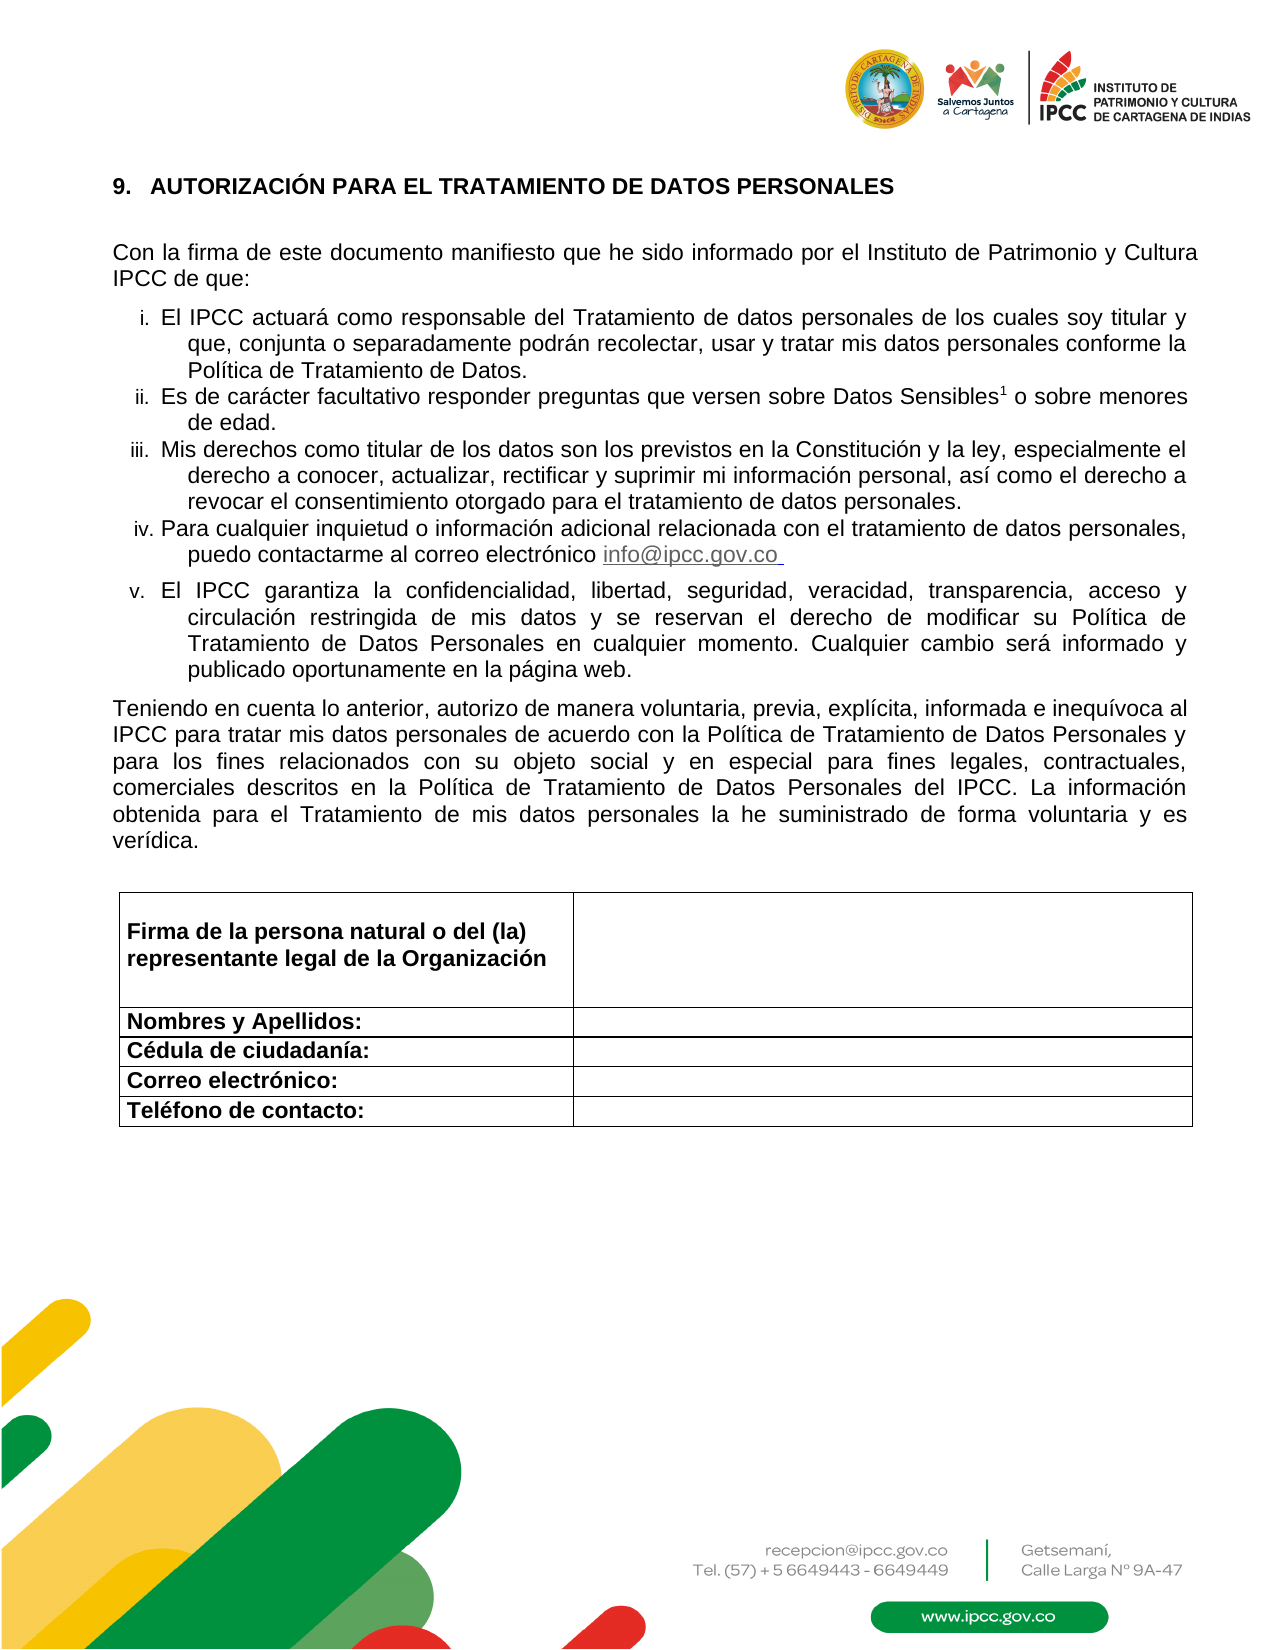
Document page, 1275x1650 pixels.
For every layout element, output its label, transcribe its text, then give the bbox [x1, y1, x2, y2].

table_cell [574, 1008, 1192, 1036]
table_cell Cédula de ciudadanía: [120, 1038, 573, 1066]
list El IPCC actuará como responsable del Tratamiento de datos personales de los cuales soy titular y que, conjunta o separadamente podrán recolectar, usar y tratar mis datos personales conforme la Política de Tratamiento de Datos. [139, 304, 1188, 383]
list Mis derechos como titular de los datos son los previstos en la Constitución y la ley, especialmente el derecho a conocer, actualizar, rectificar y suprimir mi información personal, así como el derecho a revocar el consentimiento otorgado para el tratamiento de datos personales. [130, 436, 1188, 515]
table_cell Correo electrónico: [120, 1067, 573, 1096]
table_cell [574, 1067, 1192, 1096]
list AUTORIZACIÓN PARA EL TRATAMIENTO DE DATOS PERSONALES [112, 173, 1200, 199]
table_cell [574, 1097, 1192, 1126]
picture [1, 1281, 1275, 1649]
list Para cualquier inquietud o información adicional relacionada con el tratamiento de datos personales, puedo contactarme al correo electrónico info@ipcc.gov.co [134, 515, 1187, 567]
list El IPCC garantiza la confidencialidad, libertad, seguridad, veracidad, transparencia, acceso y circulación restringida de mis datos y se reservan el derecho de modificar su Política de Tratamiento de Datos Personales en cualquier momento. Cualquier cambio será informado y publicado oportunamente en la página web. [129, 577, 1187, 683]
text Con la firma de este documento manifiesto que he sido informado por el Instituto de Patrimonio y Cultura IPCC de que: [112, 239, 1200, 291]
table_cell [574, 1038, 1192, 1066]
table_cell Teléfono de contacto: [120, 1097, 573, 1126]
table_header Firma de la persona natural o del (la) representante legal de la Organización [120, 893, 573, 1007]
table_header [574, 893, 1192, 1007]
table_cell Nombres y Apellidos: [120, 1008, 573, 1036]
list Es de carácter facultativo responder preguntas que versen sobre Datos Sensibles1 o sobre menores de edad. [135, 383, 1188, 436]
picture [75, 0, 1275, 147]
text Teniendo en cuenta lo anterior, autorizo de manera voluntaria, previa, explícita, informada e inequívoca al IPCC para tratar mis datos personales de acuerdo con la Política de Tratamiento de Datos Personales y para los fines relacionados con su objeto social y en especial para fines legales, contractuales, comerciales descritos en la Política de Tratamiento de Datos Personales del IPCC. La información obtenida para el Tratamiento de mis datos personales la he suministrado de forma voluntaria y es verídica. [112, 695, 1188, 853]
